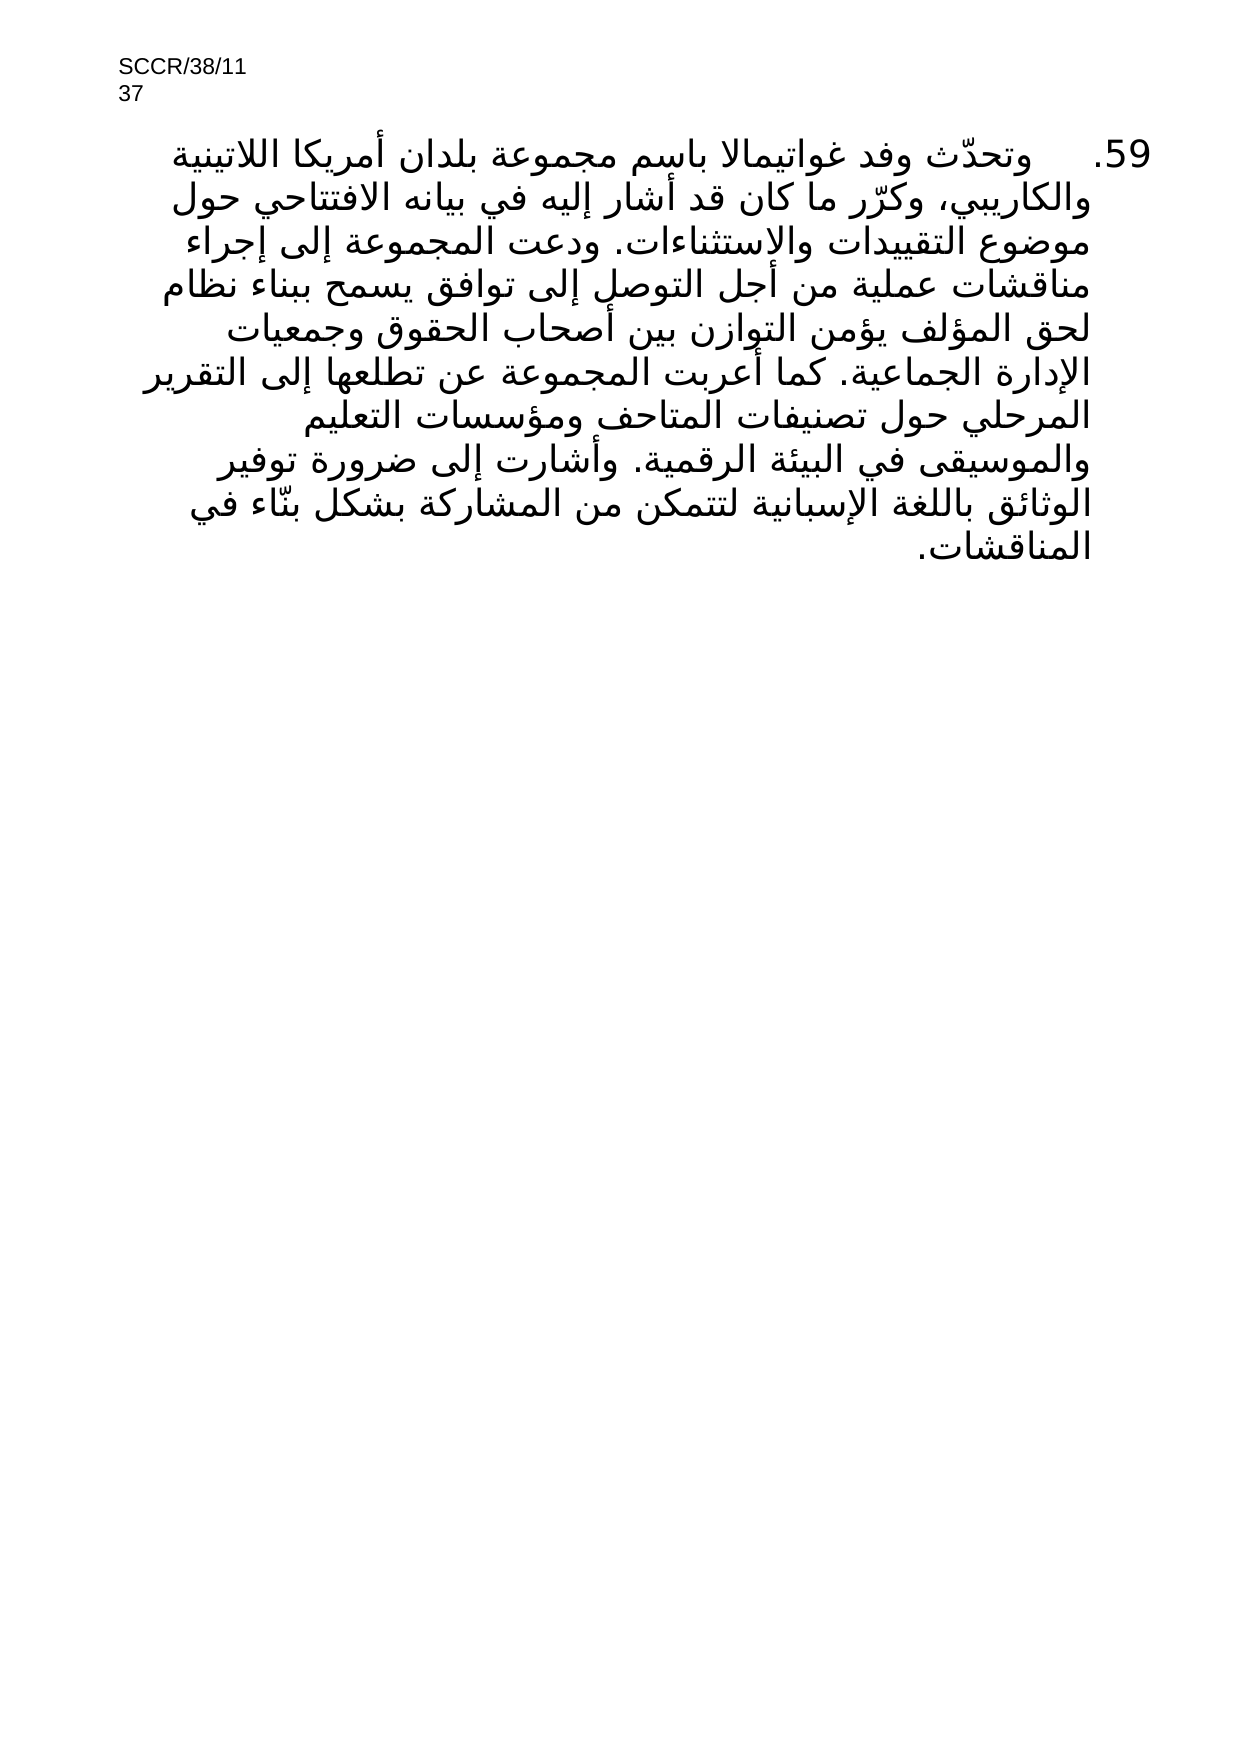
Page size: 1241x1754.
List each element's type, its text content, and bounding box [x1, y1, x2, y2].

list وتحدّث وفد غواتيمالا باسم مجموعة بلدان أمريكا اللاتينية والكاريبي، وكرّر ما كان قد أشار إليه في بيانه الافتتاحي حول موضوع التقييدات والاستثناءات. ودعت المجموعة إلى إجراء مناقشات عملية من أجل التوصل إلى توافق يسمح ببناء نظام لحق المؤلف يؤمن التوازن بين أصحاب الحقوق وجمعيات الإدارة الجماعية. كما أعربت المجموعة عن تطلعها إلى التقرير المرحلي حول تصنيفات المتاحف ومؤسسات التعليم والموسيقى في البيئة الرقمية. وأشارت إلى ضرورة توفير الوثائق باللغة الإسبانية لتتمكن من المشاركة بشكل بنّاء في المناقشات. [118, 132, 1092, 569]
